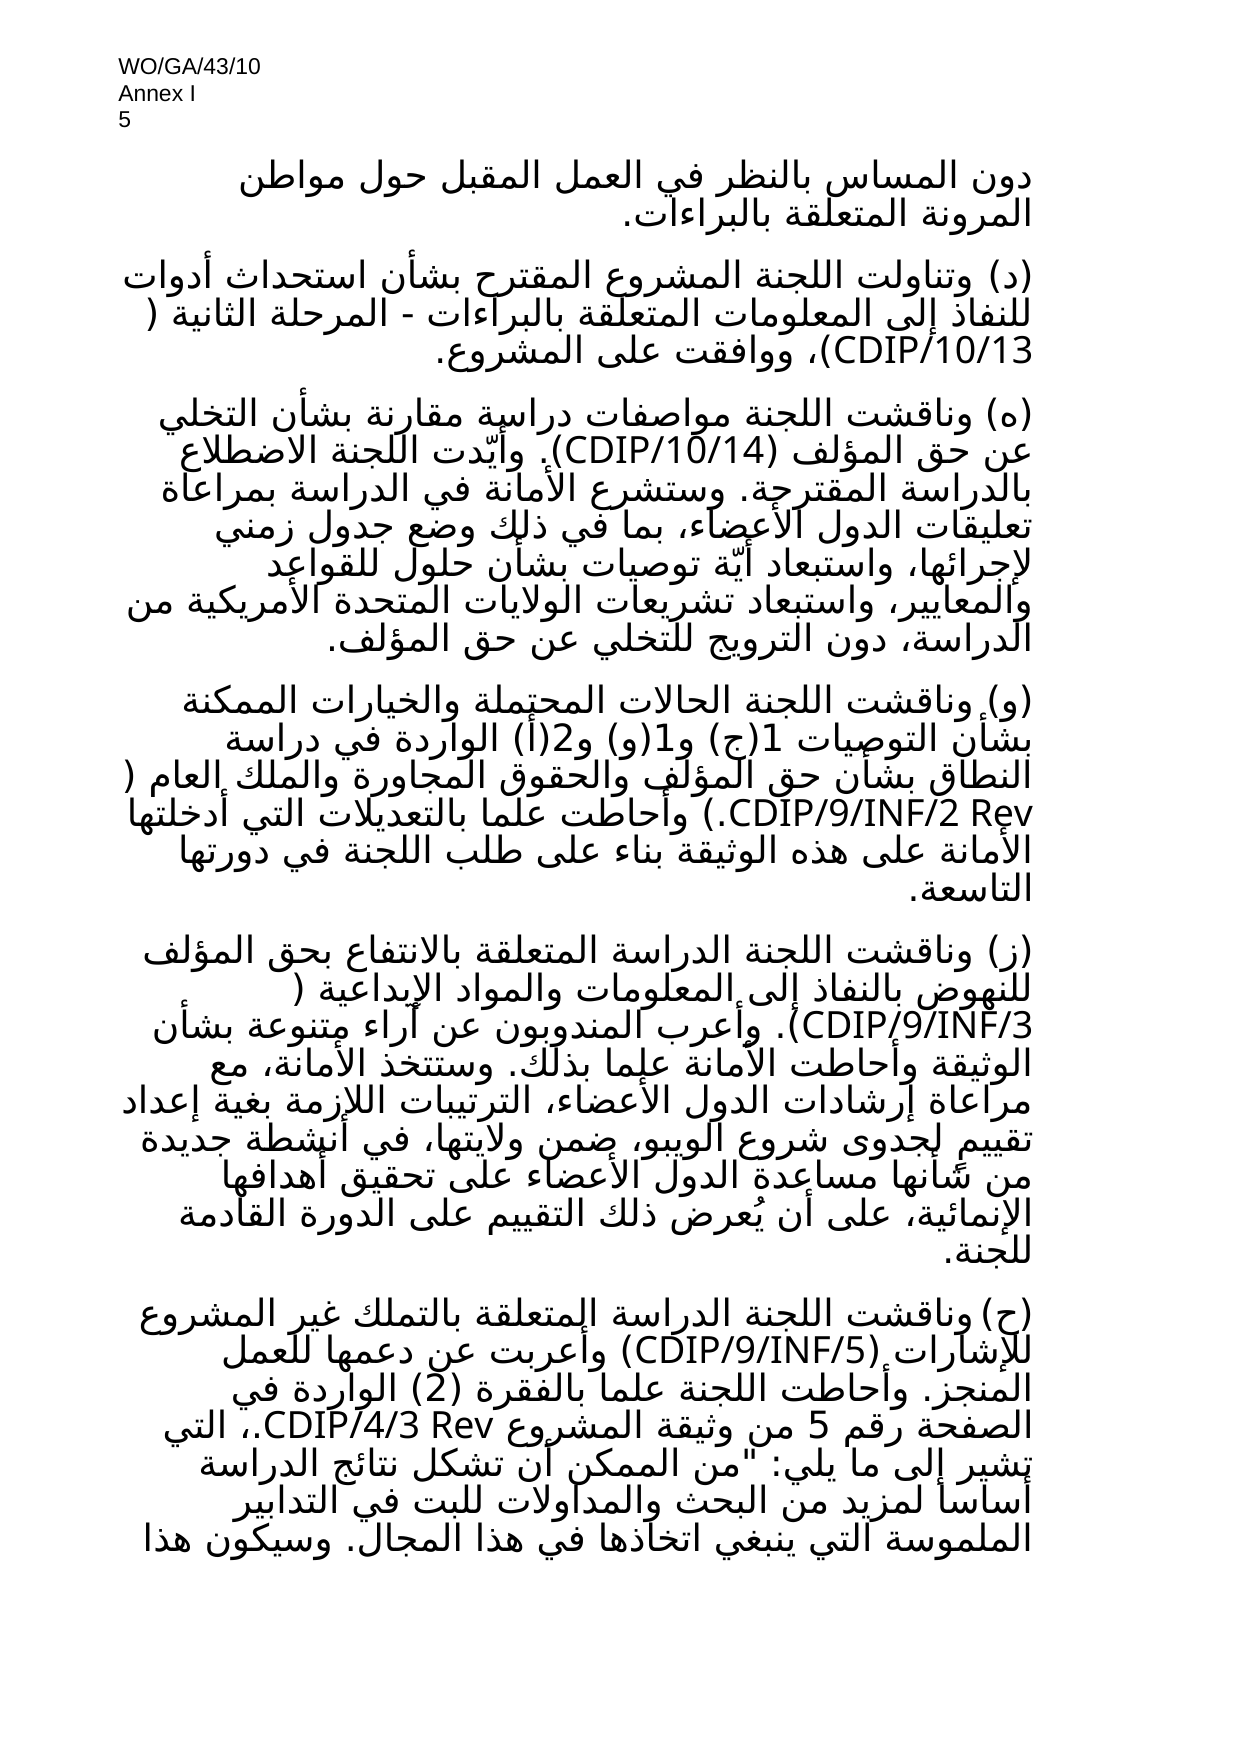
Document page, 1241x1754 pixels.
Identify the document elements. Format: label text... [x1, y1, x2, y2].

list (ز) وناقشت اللجنة الدراسة المتعلقة بالانتفاع بحق المؤلف للنهوض بالنفاذ إلى المعلومات والمواد الإبداعية (CDIP/9/INF/3). وأعرب المندوبون عن آراء متنوعة بشأن الوثيقة وأحاطت الأمانة علما بذلك. وستتخذ الأمانة، مع مراعاة إرشادات الدول الأعضاء، الترتيبات اللازمة بغية إعداد تقييمٍ لجدوى شروع الويبو، ضمن ولايتها، في أنشطة جديدة من شأنها مساعدة الدول الأعضاء على تحقيق أهدافها الإنمائية، على أن يُعرض ذلك التقييم على الدورة القادمة للجنة. [118, 933, 1033, 1271]
list (ه) وناقشت اللجنة مواصفات دراسة مقارنة بشأن التخلي عن حق المؤلف (CDIP/10/14). وأيّدت اللجنة الاضطلاع بالدراسة المقترحة. وستشرع الأمانة في الدراسة بمراعاة تعليقات الدول الأعضاء، بما في ذلك وضع جدول زمني لإجرائها، واستبعاد أيّة توصيات بشأن حلول للقواعد والمعايير، واستبعاد تشريعات الولايات المتحدة الأمريكية من الدراسة، دون الترويج للتخلي عن حق المؤلف. [118, 396, 1033, 658]
list (د) وتناولت اللجنة المشروع المقترح بشأن استحداث أدوات للنفاذ إلى المعلومات المتعلقة بالبراءات - المرحلة الثانية (CDIP/10/13)، ووافقت على المشروع. [118, 258, 1033, 371]
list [118, 158, 1033, 233]
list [118, 1296, 1033, 1558]
list (و) وناقشت اللجنة الحالات المحتملة والخيارات الممكنة بشأن التوصيات 1(ج) و1(و) و2(أ) الواردة في دراسة النطاق بشأن حق المؤلف والحقوق المجاورة والملك العام (CDIP/9/INF/2 Rev.) وأحاطت علما بالتعديلات التي أدخلتها الأمانة على هذه الوثيقة بناء على طلب اللجنة في دورتها التاسعة. [118, 683, 1033, 908]
